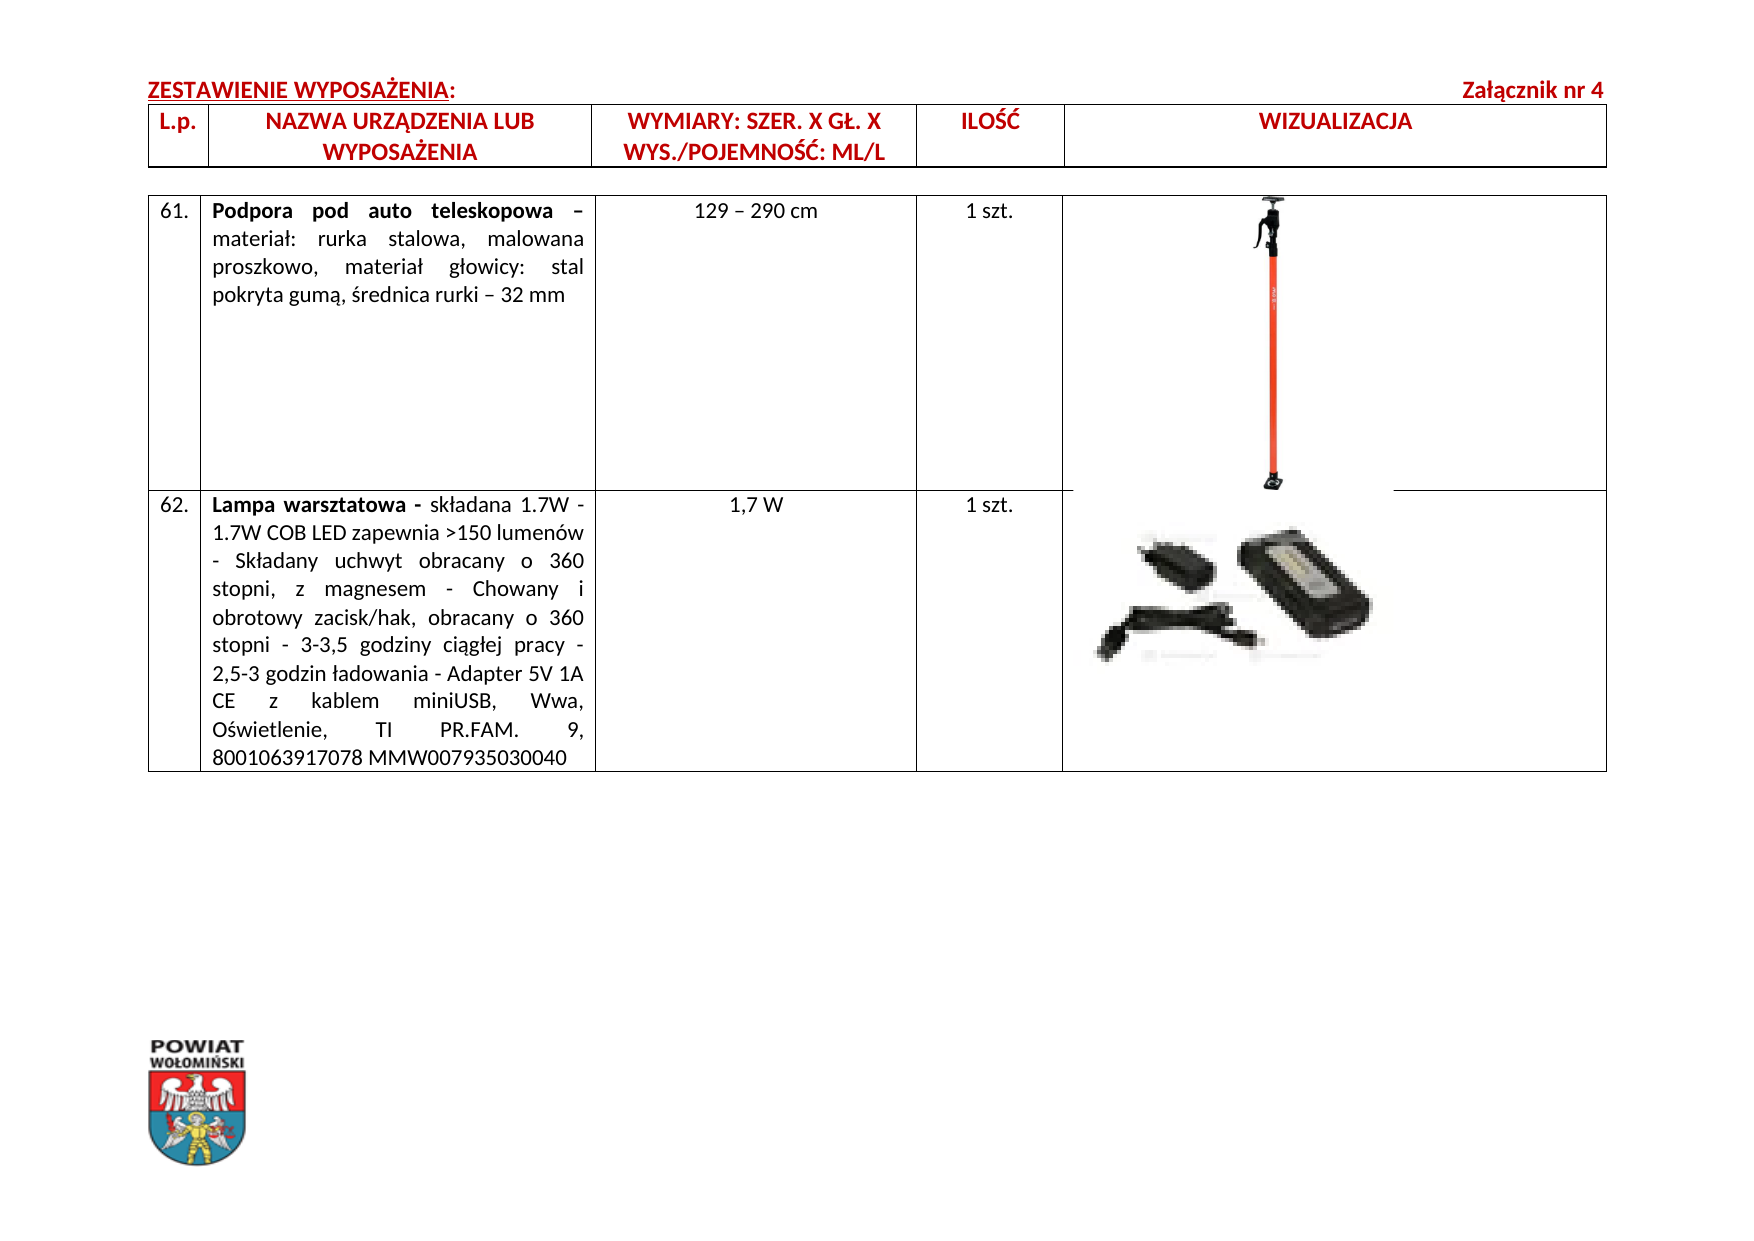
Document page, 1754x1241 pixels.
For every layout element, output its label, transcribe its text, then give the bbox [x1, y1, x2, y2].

table_cell Podpora pod auto teleskopowa – materiał: rurka stalowa, malowana proszkowo, materiał głowicy: stal pokryta gumą, średnica rurki – 32 mm [201, 196, 595, 489]
table_cell 1 szt. [917, 491, 1062, 771]
table_cell 1,7 W [596, 491, 916, 771]
table_cell 1 szt. [917, 196, 1062, 489]
table_cell [1063, 196, 1073, 489]
table_cell Lampa warsztatowa - składana 1.7W - 1.7W COB LED zapewnia >150 lumenów - Składany uchwyt obracany o 360 stopni, z magnesem - Chowany i obrotowy zacisk/hak, obracany o 360 stopni - 3-3,5 godziny ciągłej pracy - 2,5-3 godzin ładowania - Adapter 5V 1A CE z kablem miniUSB, Wwa, Oświetlenie, TI PR.FAM. 9, 8001063917078 MMW007935030040 [201, 491, 595, 771]
table_cell [1464, 196, 1606, 489]
table_cell 129 – 290 cm [596, 196, 916, 489]
table_cell 61. [149, 196, 200, 489]
table_cell [1063, 491, 1606, 771]
picture [1073, 196, 1464, 703]
table_cell 62. [149, 491, 200, 771]
picture [147, 1040, 251, 1167]
